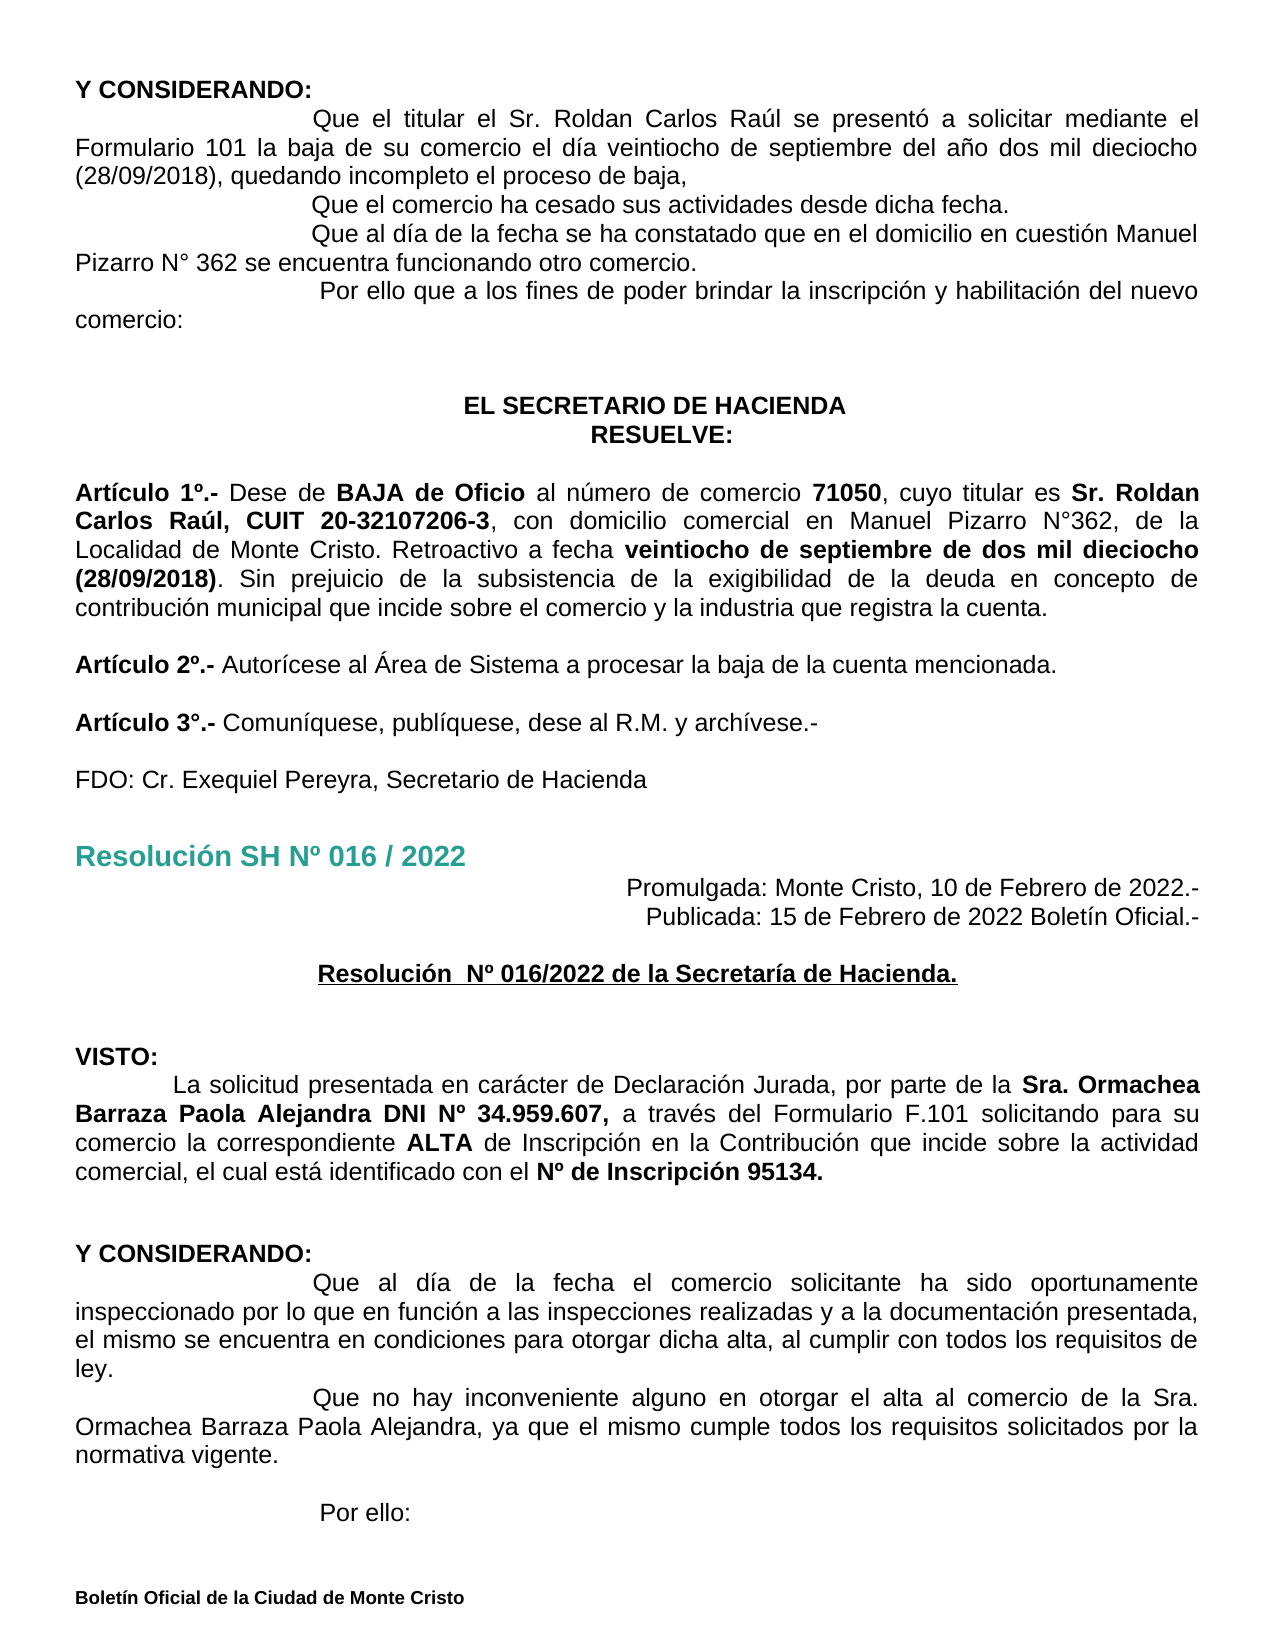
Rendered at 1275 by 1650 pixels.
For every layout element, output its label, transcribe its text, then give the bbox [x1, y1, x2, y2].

text Publicada: 15 de Febrero de 2022 Boletín Oficial.- [75, 901, 1200, 930]
text Resolución Nº 016/2022 de la Secretaría de Hacienda. [75, 959, 1200, 988]
text FDO: Cr. Exequiel Pereyra, Secretario de Hacienda [75, 765, 1200, 794]
text EL SECRETARIO DE HACIENDA [75, 391, 1200, 420]
text Y CONSIDERANDO: [75, 1239, 1200, 1268]
text Que al día de la fecha el comercio solicitante ha sido oportunamente inspeccionado por lo que en función a las inspecciones realizadas y a la documentación presentada, el mismo se encuentra en condiciones para otorgar dicha alta, al cumplir con todos los requisitos de ley. [75, 1268, 1200, 1383]
text Que el comercio ha cesado sus actividades desde dicha fecha. [75, 190, 1200, 219]
subtitle Resolución SH Nº 016 / 2022 [75, 839, 1200, 873]
text Promulgada: Monte Cristo, 10 de Febrero de 2022.- [75, 873, 1200, 901]
text Artículo 1º.- Dese de BAJA de Oficio al número de comercio 71050, cuyo titular es Sr. Roldan Carlos Raúl, CUIT 20-32107206-3, con domicilio comercial en Manuel Pizarro N°362, de la Localidad de Monte Cristo. Retroactivo a fecha veintiocho de septiembre de dos mil dieciocho (28/09/2018). Sin prejuicio de la subsistencia de la exigibilidad de la deuda en concepto de contribución municipal que incide sobre el comercio y la industria que registra la cuenta. [75, 477, 1200, 621]
text Que el titular el Sr. Roldan Carlos Raúl se presentó a solicitar mediante el Formulario 101 la baja de su comercio el día veintiocho de septiembre del año dos mil dieciocho (28/09/2018), quedando incompleto el proceso de baja, [75, 104, 1200, 190]
text VISTO: [75, 1041, 1200, 1070]
text Y CONSIDERANDO: [75, 75, 1200, 104]
text RESUELVE: [75, 420, 1200, 449]
text Que al día de la fecha se ha constatado que en el domicilio en cuestión Manuel Pizarro N° 362 se encuentra funcionando otro comercio. [75, 219, 1200, 276]
text Artículo 2º.- Autorícese al Área de Sistema a procesar la baja de la cuenta mencionada. [75, 650, 1200, 679]
text Que no hay inconveniente alguno en otorgar el alta al comercio de la Sra. Ormachea Barraza Paola Alejandra, ya que el mismo cumple todos los requisitos solicitados por la normativa vigente. [75, 1383, 1200, 1469]
text Por ello que a los fines de poder brindar la inscripción y habilitación del nuevo comercio: [75, 276, 1200, 334]
text La solicitud presentada en carácter de Declaración Jurada, por parte de la Sra. Ormachea Barraza Paola Alejandra DNI Nº 34.959.607, a través del Formulario F.101 solicitando para su comercio la correspondiente ALTA de Inscripción en la Contribución que incide sobre la actividad comercial, el cual está identificado con el Nº de Inscripción 95134. [75, 1070, 1200, 1185]
text Por ello: [75, 1498, 1200, 1526]
text Artículo 3°.- Comuníquese, publíquese, dese al R.M. y archívese.- [75, 707, 1200, 736]
